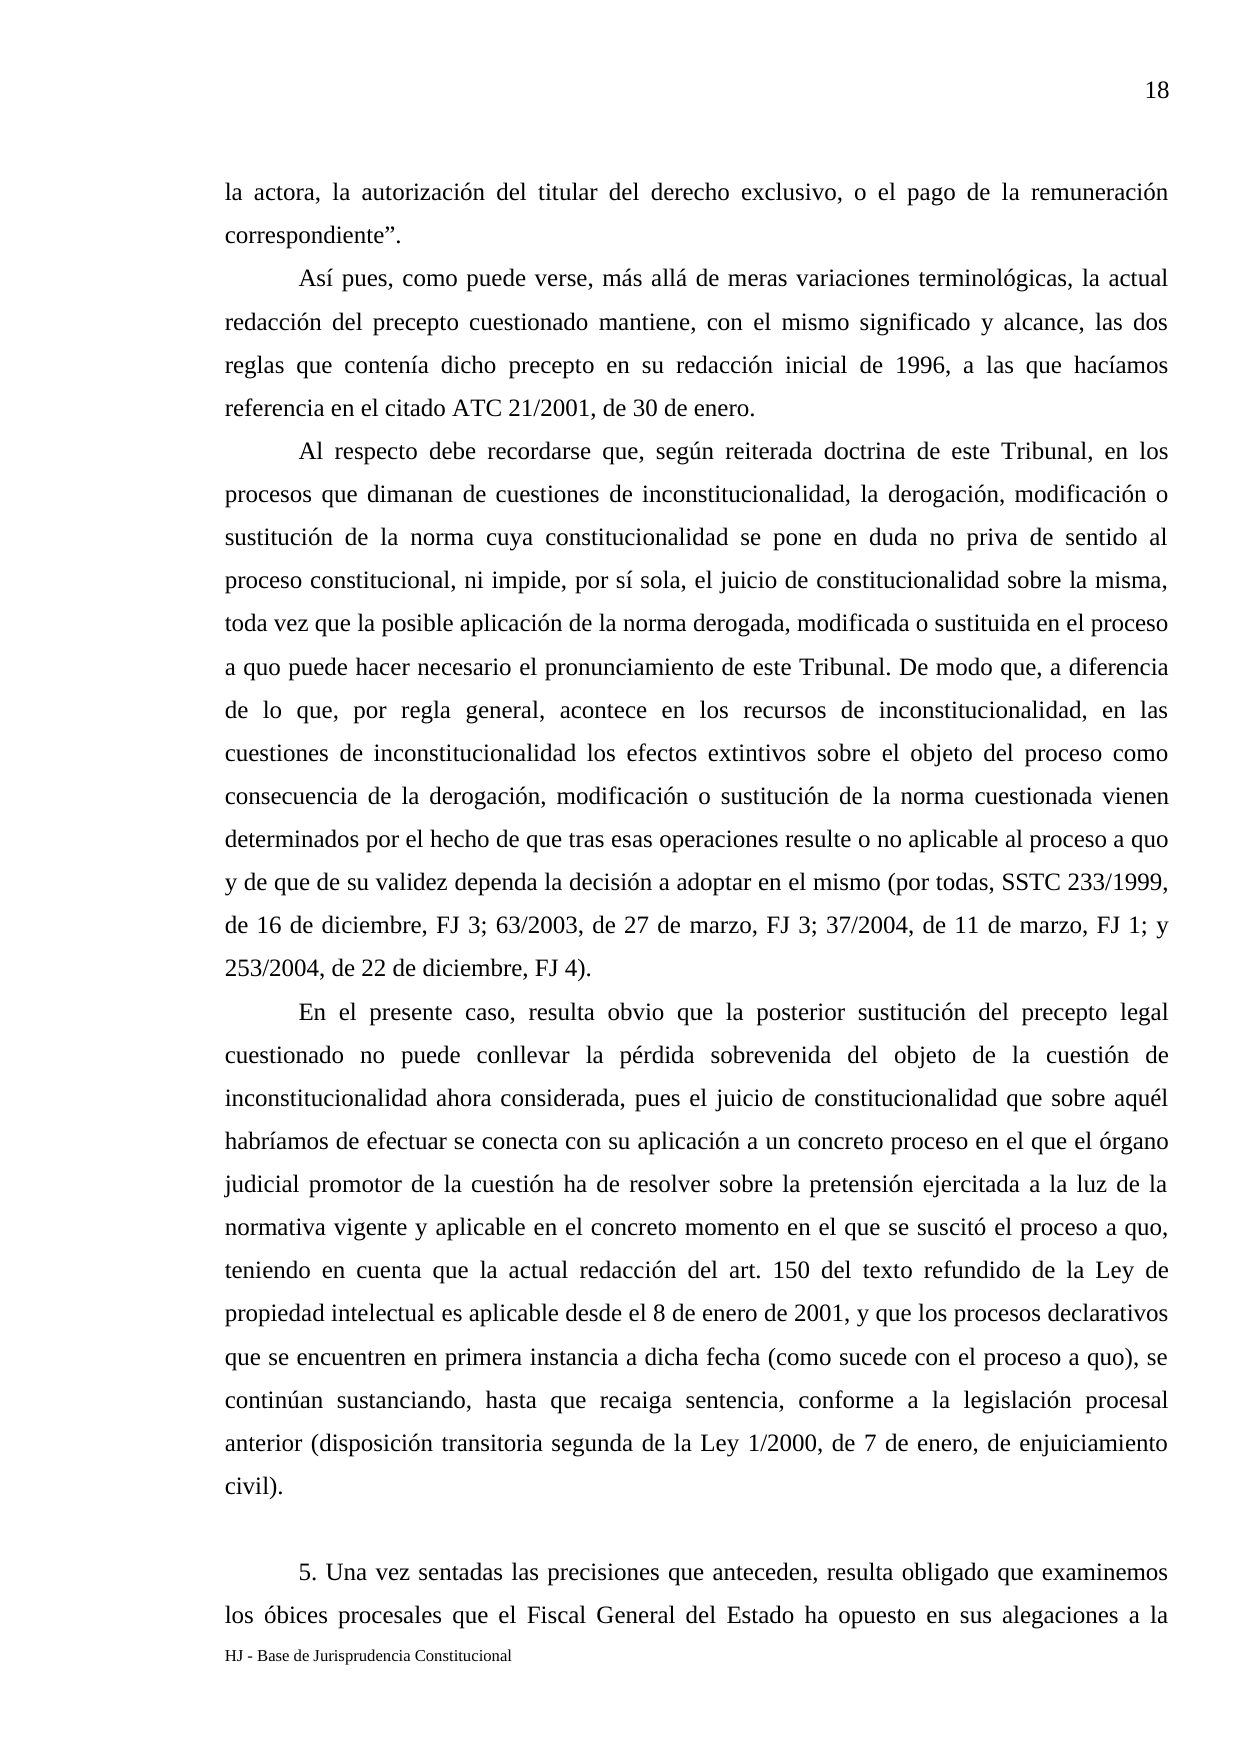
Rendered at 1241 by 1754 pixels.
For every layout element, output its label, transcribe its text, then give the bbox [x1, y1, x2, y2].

text En el presente caso, resulta obvio que la posterior sustitución del precepto legal cuestionado no puede conllevar la pérdida sobrevenida del objeto de la cuestión de inconstitucionalidad ahora considerada, pues el juicio de constitucionalidad que sobre aquél habríamos de efectuar se conecta con su aplicación a un concreto proceso en el que el órgano judicial promotor de la cuestión ha de resolver sobre la pretensión ejercitada a la luz de la normativa vigente y aplicable en el concreto momento en el que se suscitó el proceso a quo, teniendo en cuenta que la actual redacción del art. 150 del texto refundido de la Ley de propiedad intelectual es aplicable desde el 8 de enero de 2001, y que los procesos declarativos que se encuentren en primera instancia a dicha fecha (como sucede con el proceso a quo), se continúan sustanciando, hasta que recaiga sentencia, conforme a la legislación procesal anterior (disposición transitoria segunda de la Ley 1/2000, de 7 de enero, de enjuiciamiento civil). [224, 997, 1169, 1500]
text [224, 177, 1169, 249]
text Al respecto debe recordarse que, según reiterada doctrina de este Tribunal, en los procesos que dimanan de cuestiones de inconstitucionalidad, la derogación, modificación o sustitución de la norma cuya constitucionalidad se pone en duda no priva de sentido al proceso constitucional, ni impide, por sí sola, el juicio de constitucionalidad sobre la misma, toda vez que la posible aplicación de la norma derogada, modificada o sustituida en el proceso a quo puede hacer necesario el pronunciamiento de este Tribunal. De modo que, a diferencia de lo que, por regla general, acontece en los recursos de inconstitucionalidad, en las cuestiones de inconstitucionalidad los efectos extintivos sobre el objeto del proceso como consecuencia de la derogación, modificación o sustitución de la norma cuestionada vienen determinados por el hecho de que tras esas operaciones resulte o no aplicable al proceso a quo y de que de su validez dependa la decisión a adoptar en el mismo (por todas, SSTC 233/1999, de 16 de diciembre, FJ 3; 63/2003, de 27 de marzo, FJ 3; 37/2004, de 11 de marzo, FJ 1; y 253/2004, de 22 de diciembre, FJ 4). [224, 436, 1169, 982]
text Así pues, como puede verse, más allá de meras variaciones terminológicas, la actual redacción del precepto cuestionado mantiene, con el mismo significado y alcance, las dos reglas que contenía dicho precepto en su redacción inicial de 1996, a las que hacíamos referencia en el citado ATC 21/2001, de 30 de enero. [224, 263, 1169, 422]
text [224, 1557, 1169, 1629]
